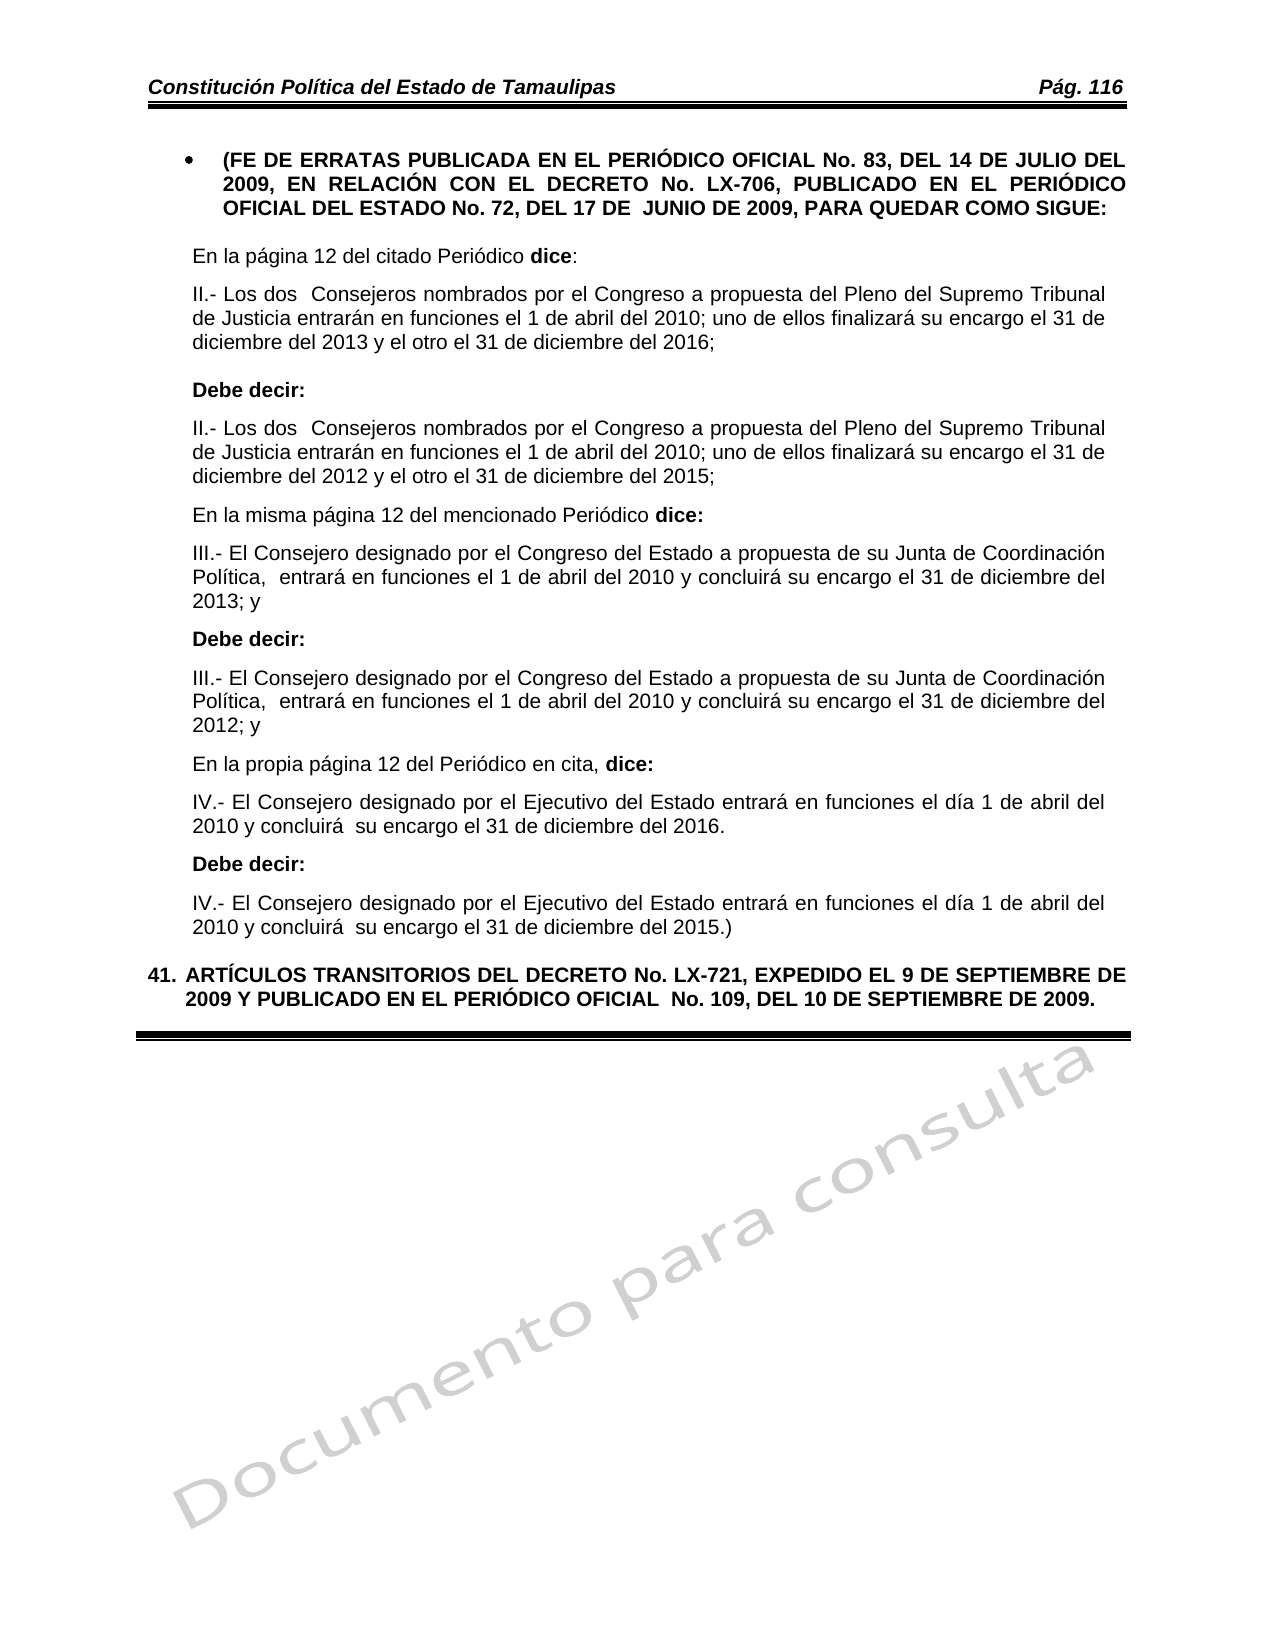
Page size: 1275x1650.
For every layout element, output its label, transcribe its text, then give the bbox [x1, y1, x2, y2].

text Debe decir: [192, 627, 1107, 651]
list ARTÍCULOS TRANSITORIOS DEL DECRETO No. LX-721, EXPEDIDO EL 9 DE SEPTIEMBRE DE 2009 Y PUBLICADO EN EL PERIÓDICO OFICIAL No. 109, DEL 10 DE SEPTIEMBRE DE 2009. [148, 962, 1127, 1010]
text En la página 12 del citado Periódico dice: [192, 244, 1107, 268]
text En la propia página 12 del Periódico en cita, dice: [192, 752, 1107, 776]
text IV.- El Consejero designado por el Ejecutivo del Estado entrará en funciones el día 1 de abril del 2010 y concluirá su encargo el 31 de diciembre del 2016. [192, 790, 1107, 838]
list (FE DE ERRATAS PUBLICADA EN EL PERIÓDICO OFICIAL No. 83, DEL 14 DE JULIO DEL 2009, EN RELACIÓN CON EL DECRETO No. LX-706, PUBLICADO EN EL PERIÓDICO OFICIAL DEL ESTADO No. 72, DEL 17 DE JUNIO DE 2009, PARA QUEDAR COMO SIGUE: [185, 148, 1127, 220]
text II.- Los dos Consejeros nombrados por el Congreso a propuesta del Pleno del Supremo Tribunal de Justicia entrarán en funciones el 1 de abril del 2010; uno de ellos finalizará su encargo el 31 de diciembre del 2013 y el otro el 31 de diciembre del 2016; [192, 282, 1107, 354]
text Debe decir: [192, 378, 1107, 402]
text Debe decir: [192, 852, 1107, 876]
text IV.- El Consejero designado por el Ejecutivo del Estado entrará en funciones el día 1 de abril del 2010 y concluirá su encargo el 31 de diciembre del 2015.) [192, 891, 1107, 938]
text En la misma página 12 del mencionado Periódico dice: [192, 502, 1107, 526]
text II.- Los dos Consejeros nombrados por el Congreso a propuesta del Pleno del Supremo Tribunal de Justicia entrarán en funciones el 1 de abril del 2010; uno de ellos finalizará su encargo el 31 de diciembre del 2012 y el otro el 31 de diciembre del 2015; [192, 416, 1107, 488]
text III.- El Consejero designado por el Congreso del Estado a propuesta de su Junta de Coordinación Política, entrará en funciones el 1 de abril del 2010 y concluirá su encargo el 31 de diciembre del 2012; y [192, 665, 1107, 737]
text III.- El Consejero designado por el Congreso del Estado a propuesta de su Junta de Coordinación Política, entrará en funciones el 1 de abril del 2010 y concluirá su encargo el 31 de diciembre del 2013; y [192, 541, 1107, 613]
